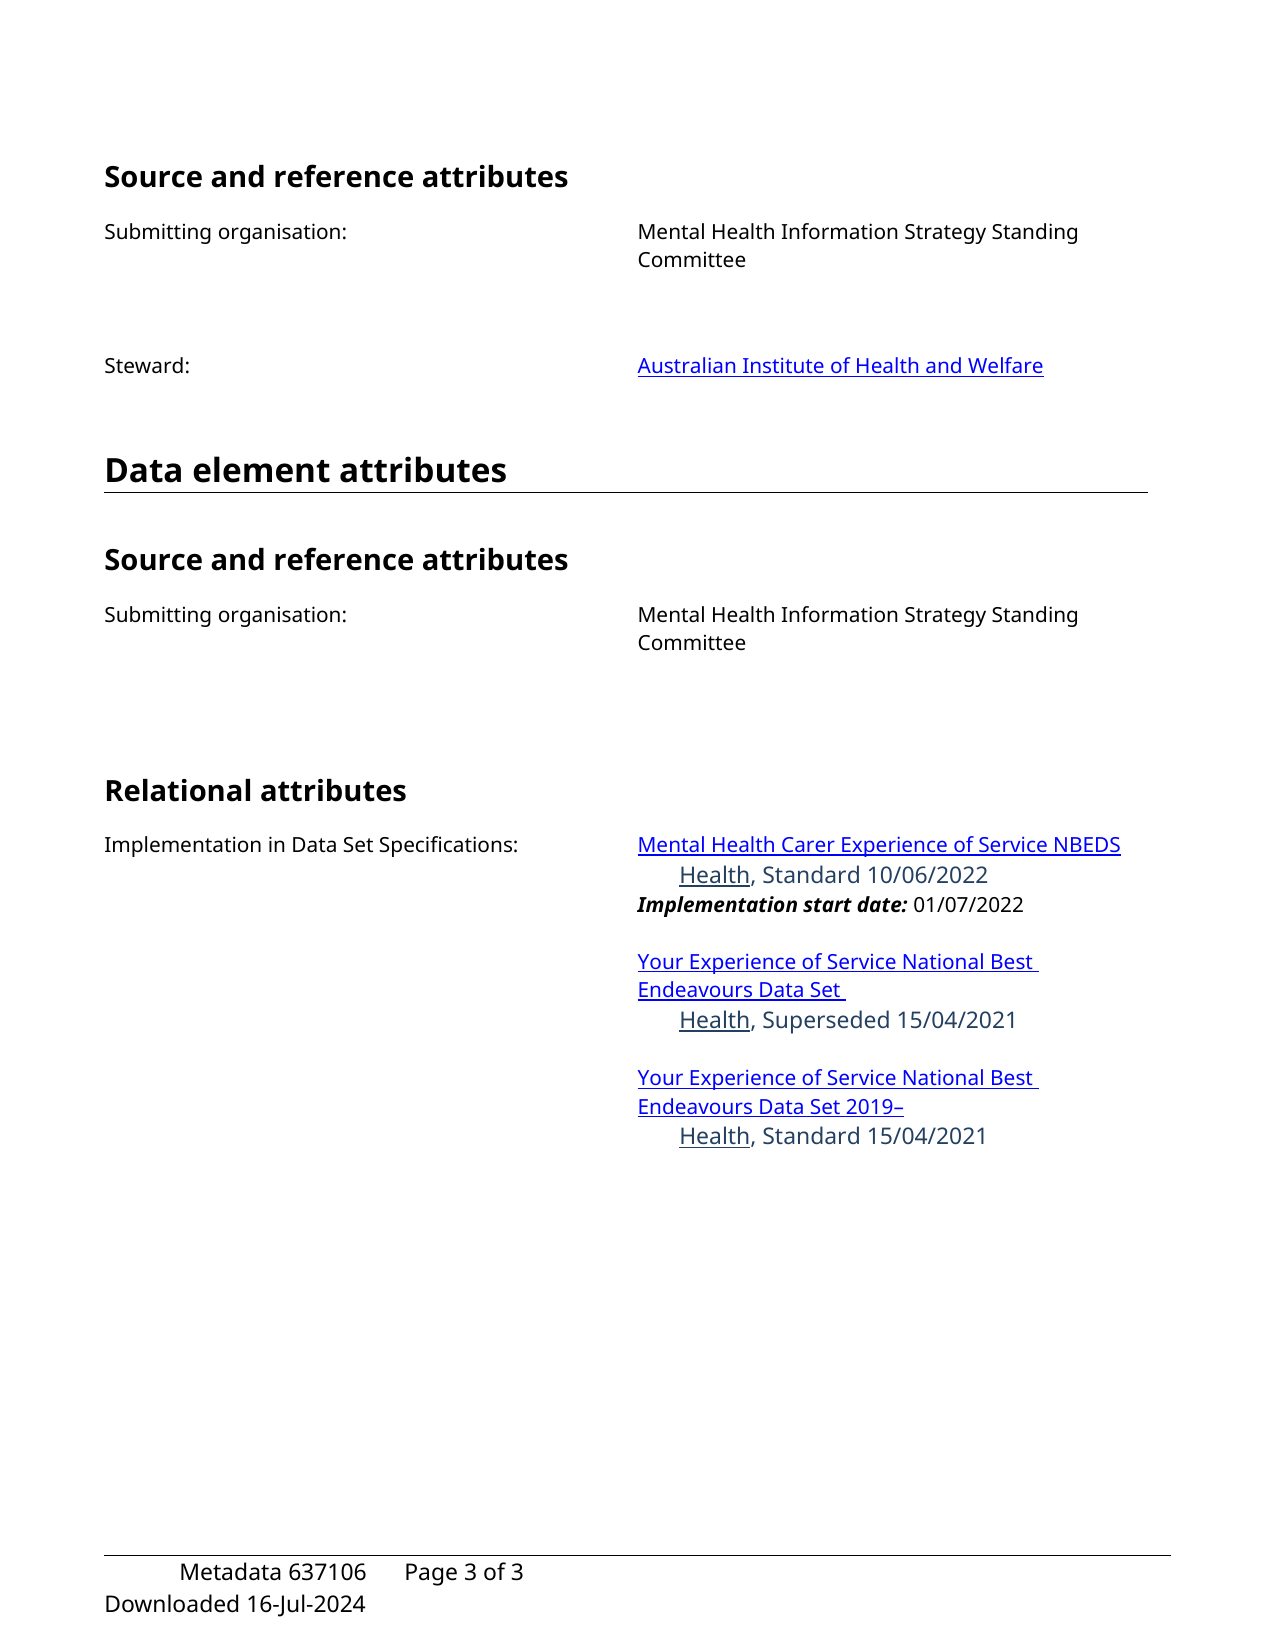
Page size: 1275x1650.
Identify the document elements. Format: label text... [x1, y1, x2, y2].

table_cell Submitting organisation: [93, 206, 626, 341]
table_cell Mental Health Information Strategy Standing Committee [626, 206, 1159, 341]
table_cell Source and reference attributes [93, 494, 1159, 589]
table_header Source and reference attributes [93, 110, 1159, 206]
table_header Data element attributes [93, 421, 1159, 493]
table_cell Steward: [93, 341, 626, 390]
table_cell Mental Health Information Strategy Standing Committee [626, 589, 1159, 724]
table_cell Submitting organisation: [93, 589, 626, 724]
table_cell Australian Institute of Health and Welfare [626, 341, 1159, 390]
table_cell Relational attributes [93, 724, 1159, 820]
table_cell Mental Health Carer Experience of Service NBEDS Health, Standard 10/06/2022 Implementation start date: 01/07/2022 Your Experience of Service National Best Endeavours Data Set Health, Superseded 15/04/2021 Your Experience of Service National Best Endeavours Data Set 2019– Health, Standard 15/04/2021 [626, 820, 1159, 1219]
table_cell Implementation in Data Set Specifications: [93, 820, 626, 1219]
